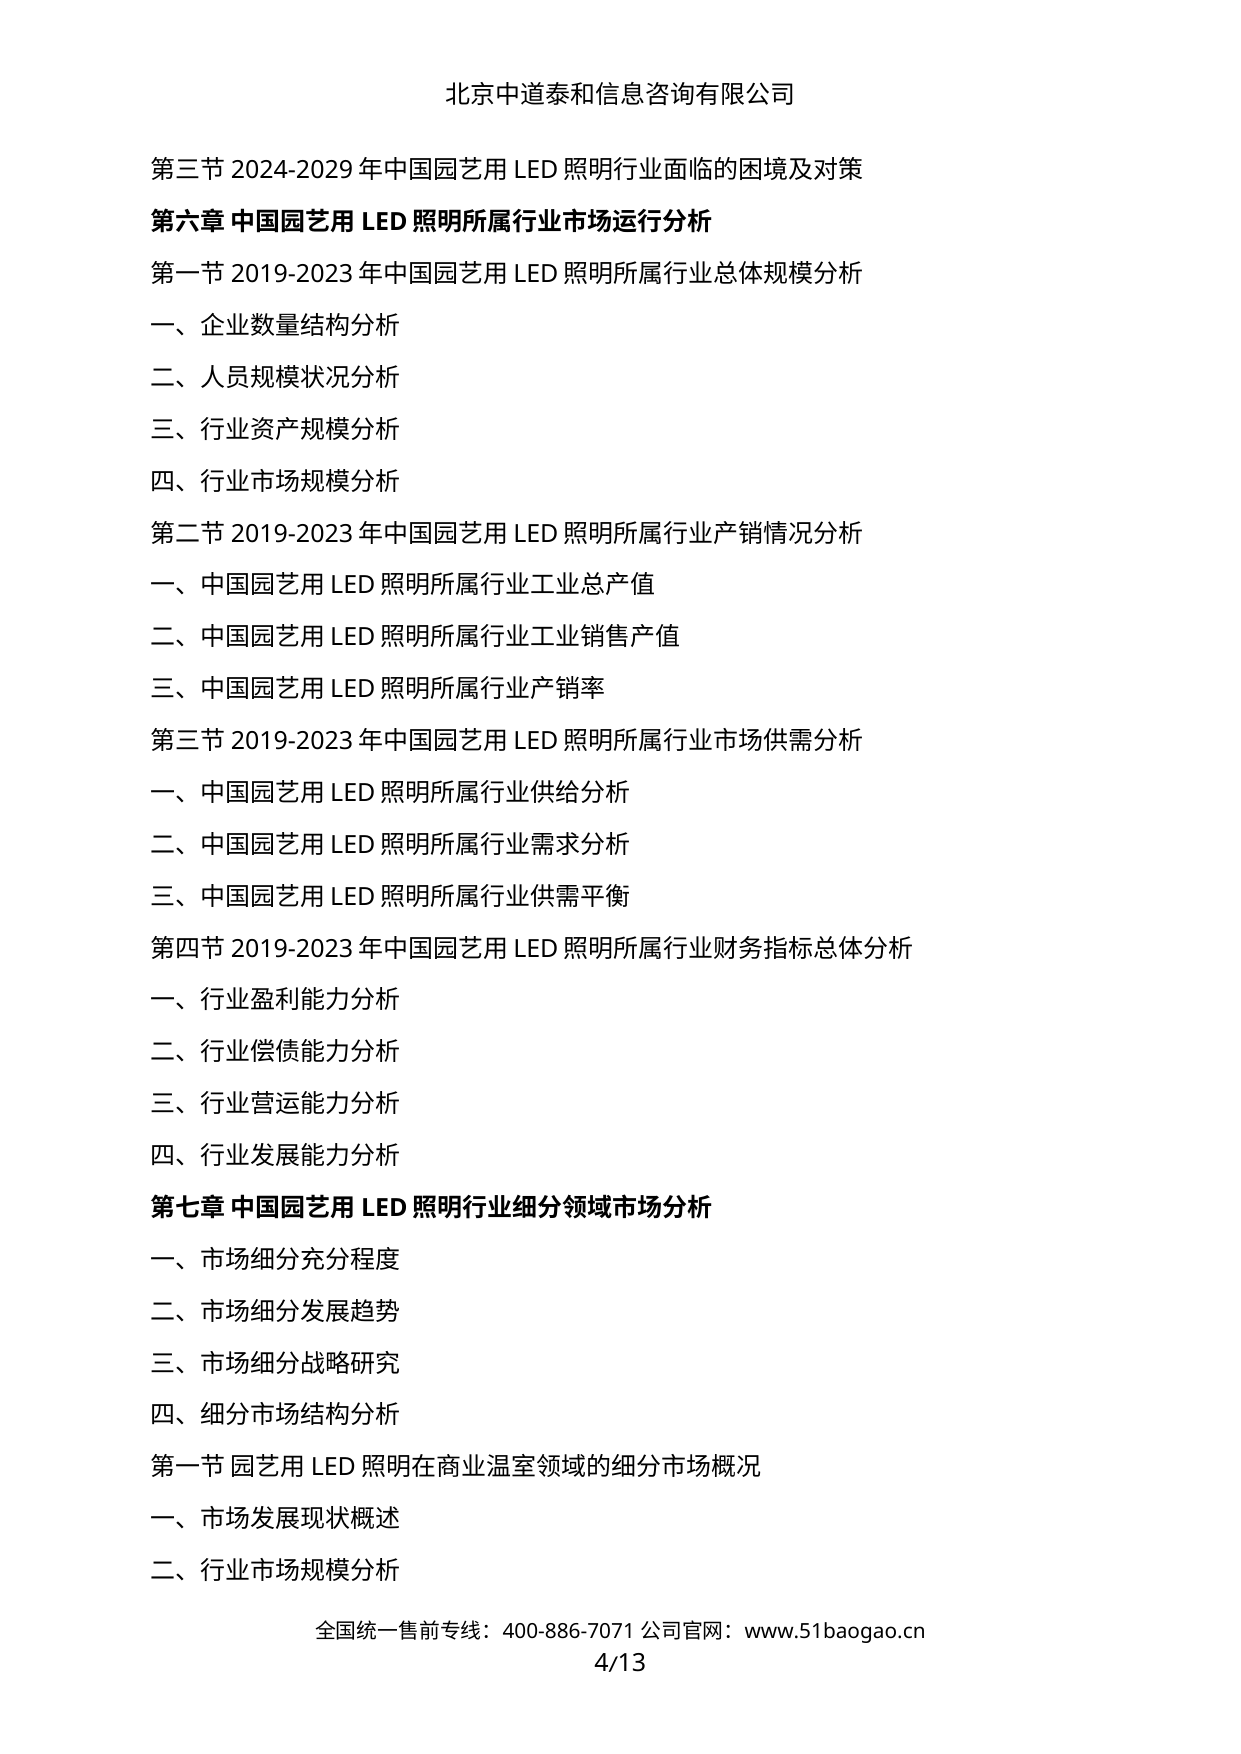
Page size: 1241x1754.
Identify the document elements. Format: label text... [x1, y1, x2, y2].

text 第一节 2019-2023年中国园艺用LED照明所属行业总体规模分析 [150, 254, 1090, 290]
text 二、市场细分发展趋势 [150, 1291, 1090, 1327]
text 二、行业偿债能力分析 [150, 1032, 1090, 1068]
text 一、企业数量结构分析 [150, 306, 1090, 342]
text 第四节 2019-2023年中国园艺用LED照明所属行业财务指标总体分析 [150, 928, 1090, 964]
text 一、中国园艺用LED照明所属行业工业总产值 [150, 565, 1090, 601]
text 三、市场细分战略研究 [150, 1343, 1090, 1379]
text 二、中国园艺用LED照明所属行业需求分析 [150, 824, 1090, 861]
text 一、市场细分充分程度 [150, 1239, 1090, 1276]
text 三、中国园艺用LED照明所属行业产销率 [150, 669, 1090, 705]
text 一、行业盈利能力分析 [150, 980, 1090, 1016]
text 四、细分市场结构分析 [150, 1395, 1090, 1431]
text 第一节 园艺用LED照明在商业温室领域的细分市场概况 [150, 1447, 1090, 1483]
text 二、人员规模状况分析 [150, 357, 1090, 394]
text 四、行业发展能力分析 [150, 1136, 1090, 1172]
text 二、中国园艺用LED照明所属行业工业销售产值 [150, 617, 1090, 653]
text 三、行业营运能力分析 [150, 1084, 1090, 1120]
text 三、行业资产规模分析 [150, 409, 1090, 446]
text 第三节 2019-2023年中国园艺用LED照明所属行业市场供需分析 [150, 721, 1090, 757]
text 第三节 2024-2029年中国园艺用LED照明行业面临的困境及对策 [150, 150, 1090, 186]
text 四、行业市场规模分析 [150, 461, 1090, 497]
text 二、行业市场规模分析 [150, 1551, 1090, 1587]
text 第二节 2019-2023年中国园艺用LED照明所属行业产销情况分析 [150, 513, 1090, 549]
text 三、中国园艺用LED照明所属行业供需平衡 [150, 876, 1090, 912]
text 第七章 中国园艺用LED照明行业细分领域市场分析 [150, 1187, 1090, 1224]
text 一、中国园艺用LED照明所属行业供给分析 [150, 772, 1090, 809]
text 第六章 中国园艺用LED照明所属行业市场运行分析 [150, 202, 1090, 238]
text 一、市场发展现状概述 [150, 1499, 1090, 1535]
